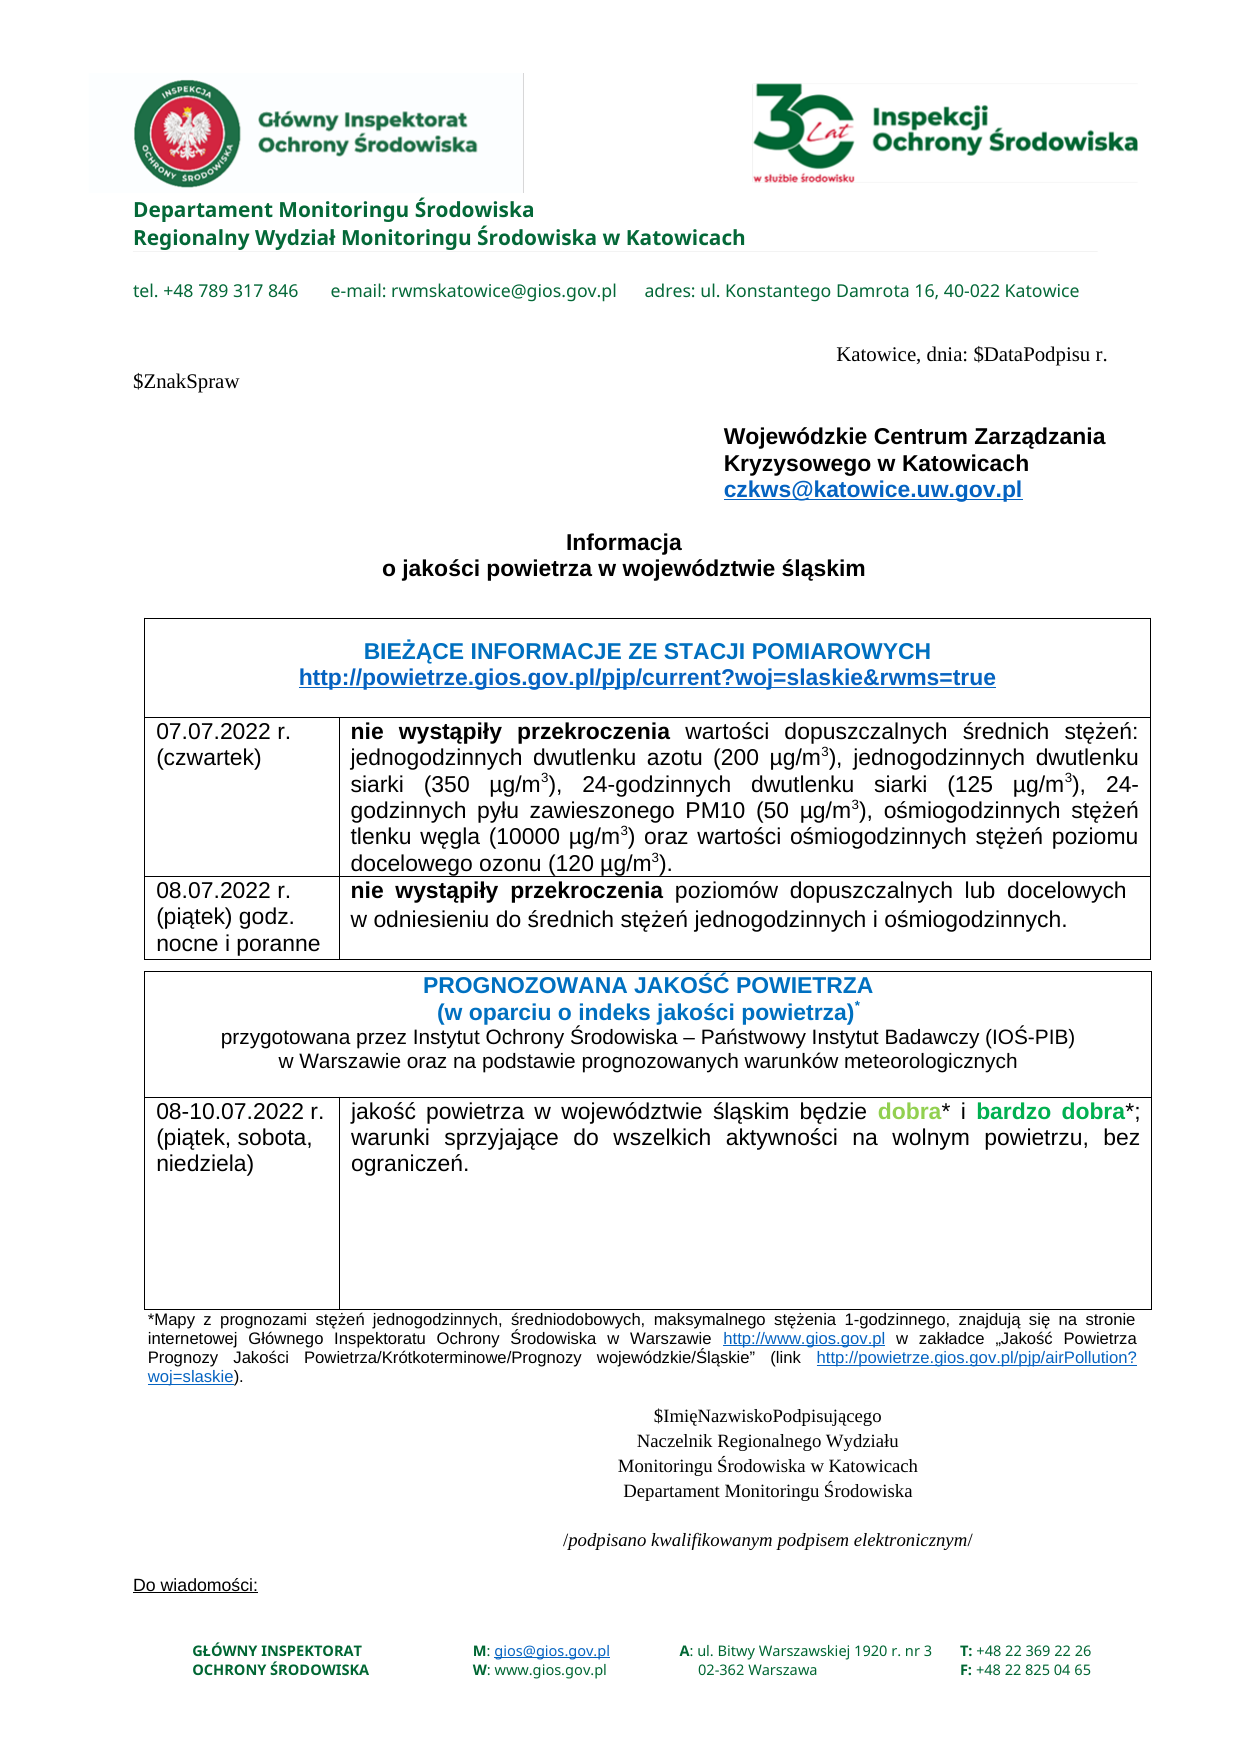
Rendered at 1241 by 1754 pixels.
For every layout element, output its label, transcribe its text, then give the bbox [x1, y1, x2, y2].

table_cell nie wystąpiły przekroczenia wartości dopuszczalnych średnich stężeń: jednogodzinnych dwutlenku azotu (200 µg/m3), jednogodzinnych dwutlenku siarki (350 µg/m3), 24-godzinnych dwutlenku siarki (125 µg/m3), 24-godzinnych pyłu zawieszonego PM10 (50 µg/m3), ośmiogodzinnych stężeń tlenku węgla (10000 µg/m3) oraz wartości ośmiogodzinnych stężeń poziomu docelowego ozonu (120 µg/m3). [340, 718, 1150, 876]
table_cell 07.07.2022 r. (czwartek) [145, 718, 339, 876]
table_cell jakość powietrza w województwie śląskim będzie dobra* i bardzo dobra*; warunki sprzyjające do wszelkich aktywności na wolnym powietrzu, bez ograniczeń. [340, 1098, 1151, 1308]
text Katowice, dnia: $DataPodpisu r. [133, 342, 1107, 366]
text Wojewódzkie Centrum Zarządzania [133, 423, 1107, 450]
text $ImięNazwiskoPodpisującego [133, 1405, 1107, 1427]
text o jakości powietrza w województwie śląskim [140, 555, 1107, 581]
text Naczelnik Regionalnego Wydziału [133, 1430, 1107, 1452]
text czkws@katowice.uw.gov.pl [133, 476, 1107, 502]
text Monitoringu Środowiska w Katowicach [133, 1455, 1107, 1477]
text $ZnakSpraw [133, 369, 1034, 393]
table_header BIEŻĄCE INFORMACJE ZE STACJI POMIAROWYCH http://powietrze.gios.gov.pl/pjp/current?woj=slaskie&rwms=true [145, 619, 1150, 717]
table_header PROGNOZOWANA JAKOŚĆ POWIETRZA (w oparciu o indeks jakości powietrza)* przygotowana przez Instytut Ochrony Środowiska – Państwowy Instytut Badawczy (IOŚ-PIB) w Warszawie oraz na podstawie prognozowanych warunków meteorologicznych [145, 972, 1151, 1097]
picture [88, 73, 1138, 193]
table_cell nie wystąpiły przekroczenia poziomów dopuszczalnych lub docelowych w odniesieniu do średnich stężeń jednogodzinnych i ośmiogodzinnych. [340, 877, 1150, 959]
table_cell 08.07.2022 r. (piątek) godz. nocne i poranne [145, 877, 339, 959]
text *Mapy z prognozami stężeń jednogodzinnych, średniodobowych, maksymalnego stężenia 1-godzinnego, znajdują się na stronie internetowej Głównego Inspektoratu Ochrony Środowiska w Warszawie http://www.gios.gov.pl w zakładce „Jakość Powietrza Prognozy Jakości Powietrza/Krótkoterminowe/Prognozy wojewódzkie/Śląskie” (link http://powietrze.gios.gov.pl/pjp/airPollution?woj=slaskie). [148, 1310, 1137, 1386]
table_cell 08-10.07.2022 r. (piątek, sobota, niedziela) [145, 1098, 339, 1308]
text /podpisano kwalifikowanym podpisem elektronicznym/ [133, 1529, 1107, 1551]
text Informacja [140, 529, 1107, 555]
text Kryzysowego w Katowicach [133, 450, 1107, 476]
text Do wiadomości: [133, 1574, 1093, 1595]
text Departament Monitoringu Środowiska [133, 1480, 1107, 1501]
